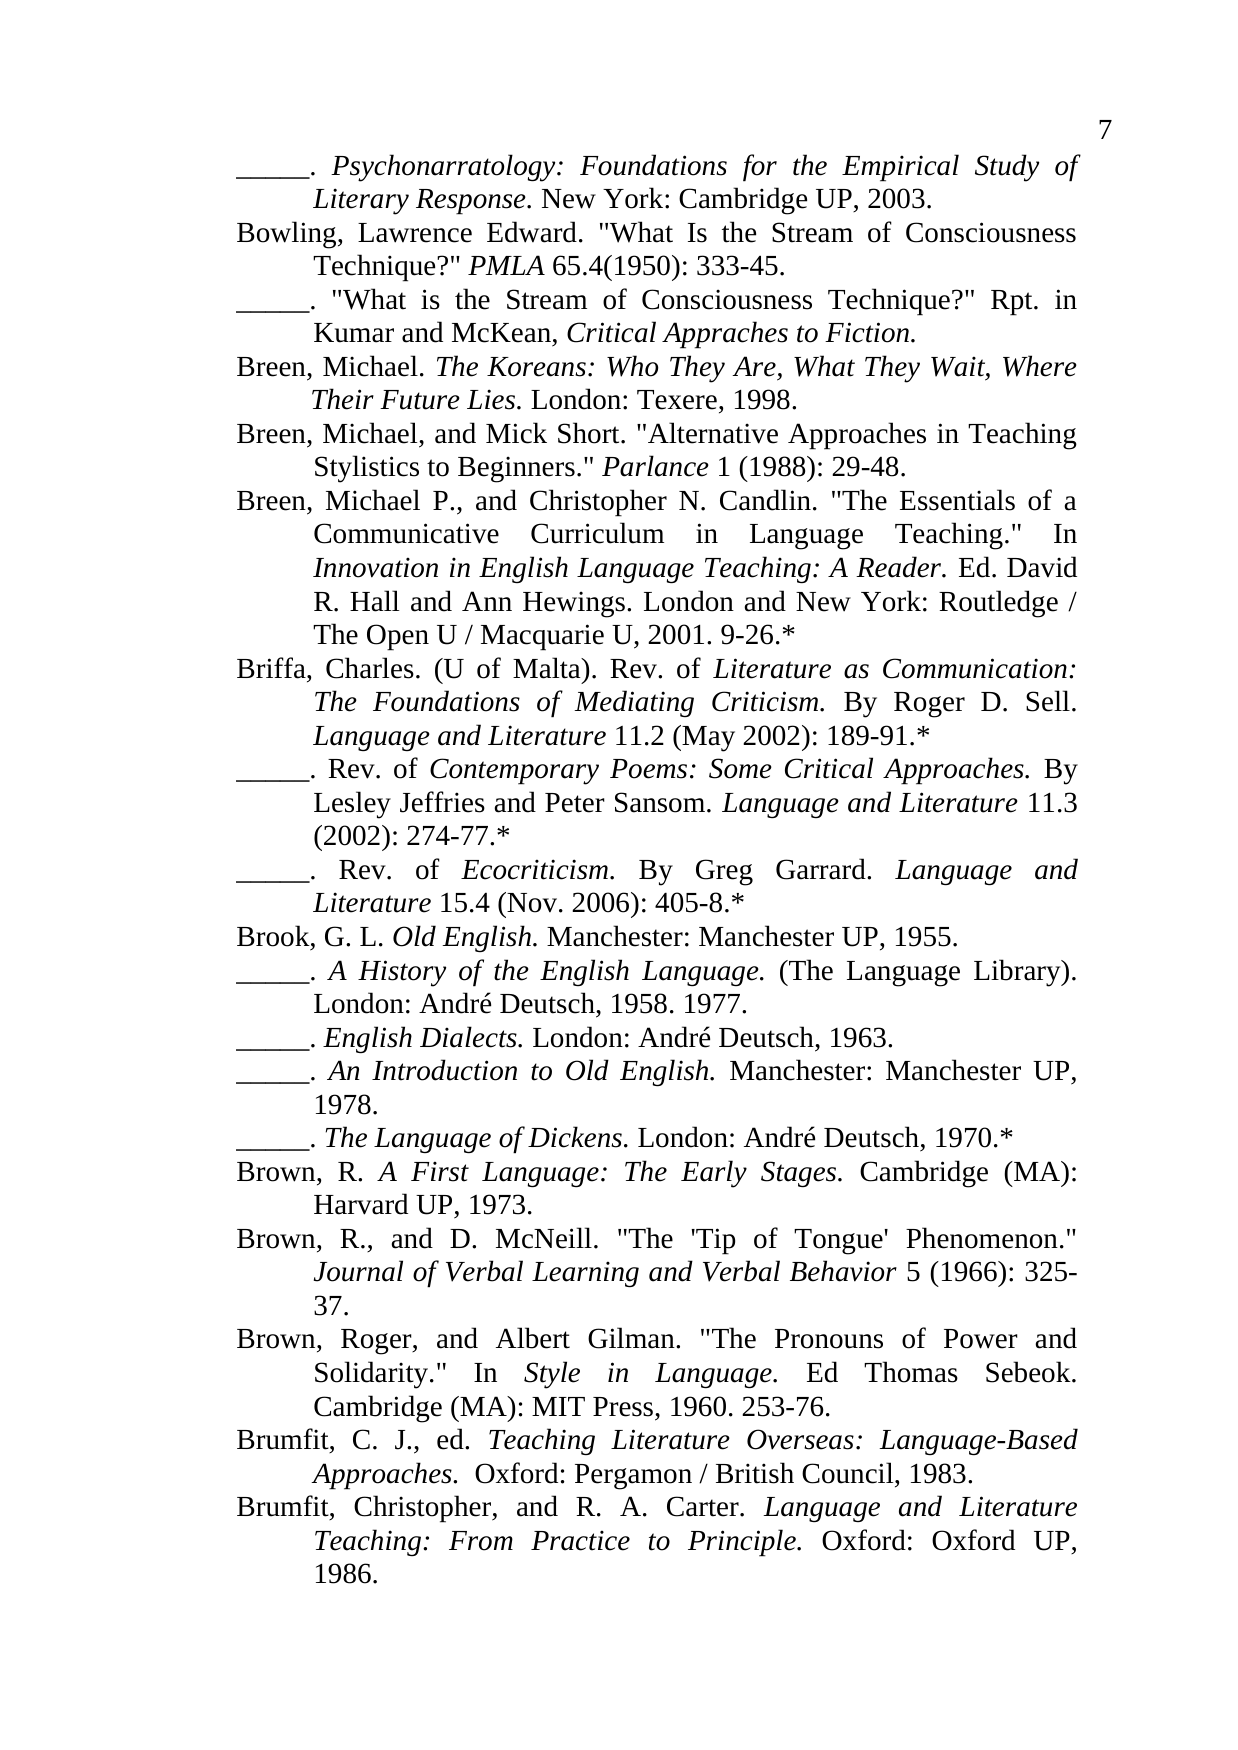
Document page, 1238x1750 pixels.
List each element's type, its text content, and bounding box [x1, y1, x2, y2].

text Briffa, Charles. (U of Malta). Rev. of Literature as Communication: The Foundations of Mediating Criticism. By Roger D. Sell. Language and Literature 11.2 (May 2002): 189-91.* [236, 651, 1078, 751]
text Brown, R. A First Language: The Early Stages. Cambridge (MA): Harvard UP, 1973. [236, 1154, 1078, 1221]
text _____. Rev. of Ecocriticism. By Greg Garrard. Language and Literature 15.4 (Nov. 2006): 405-8.* [236, 852, 1078, 919]
text _____. Psychonarratology: Foundations for the Empirical Study of Literary Response. New York: Cambridge UP, 2003. [236, 148, 1078, 215]
text Bowling, Lawrence Edward. "What Is the Stream of Consciousness Technique?" PMLA 65.4(1950): 333-45. [236, 215, 1078, 282]
text _____. The Language of Dickens. London: André Deutsch, 1970.* [236, 1120, 1078, 1154]
text _____. English Dialects. London: André Deutsch, 1963. [236, 1020, 1078, 1053]
text _____. Rev. of Contemporary Poems: Some Critical Approaches. By Lesley Jeffries and Peter Sansom. Language and Literature 11.3 (2002): 274-77.* [236, 751, 1078, 852]
text _____. An Introduction to Old English. Manchester: Manchester UP, 1978. [236, 1053, 1078, 1120]
text _____. "What is the Stream of Consciousness Technique?" Rpt. in Kumar and McKean, Critical Appraches to Fiction. [236, 282, 1078, 349]
text Brown, Roger, and Albert Gilman. "The Pronouns of Power and Solidarity." In Style in Language. Ed Thomas Sebeok. Cambridge (MA): MIT Press, 1960. 253-76. [236, 1322, 1078, 1422]
text Breen, Michael P., and Christopher N. Candlin. "The Essentials of a Communicative Curriculum in Language Teaching." In Innovation in English Language Teaching: A Reader. Ed. David R. Hall and Ann Hewings. London and New York: Routledge / The Open U / Macquarie U, 2001. 9-26.* [236, 483, 1078, 651]
text Brown, R., and D. McNeill. "The 'Tip of Tongue' Phenomenon." Journal of Verbal Learning and Verbal Behavior 5 (1966): 325-37. [236, 1221, 1078, 1322]
text Breen, Michael, and Mick Short. "Alternative Approaches in Teaching Stylistics to Beginners." Parlance 1 (1988): 29-48. [236, 416, 1078, 483]
text Brumfit, Christopher, and R. A. Carter. Language and Literature Teaching: From Practice to Principle. Oxford: Oxford UP, 1986. [236, 1489, 1078, 1590]
text _____. A History of the English Language. (The Language Library). London: André Deutsch, 1958. 1977. [236, 953, 1078, 1020]
text Brumfit, C. J., ed. Teaching Literature Overseas: Language-Based Approaches. Oxford: Pergamon / British Council, 1983. [236, 1422, 1078, 1489]
text Breen, Michael. The Koreans: Who They Are, What They Wait, Where Their Future Lies. London: Texere, 1998. [236, 349, 1078, 416]
text Brook, G. L. Old English. Manchester: Manchester UP, 1955. [236, 919, 1078, 953]
